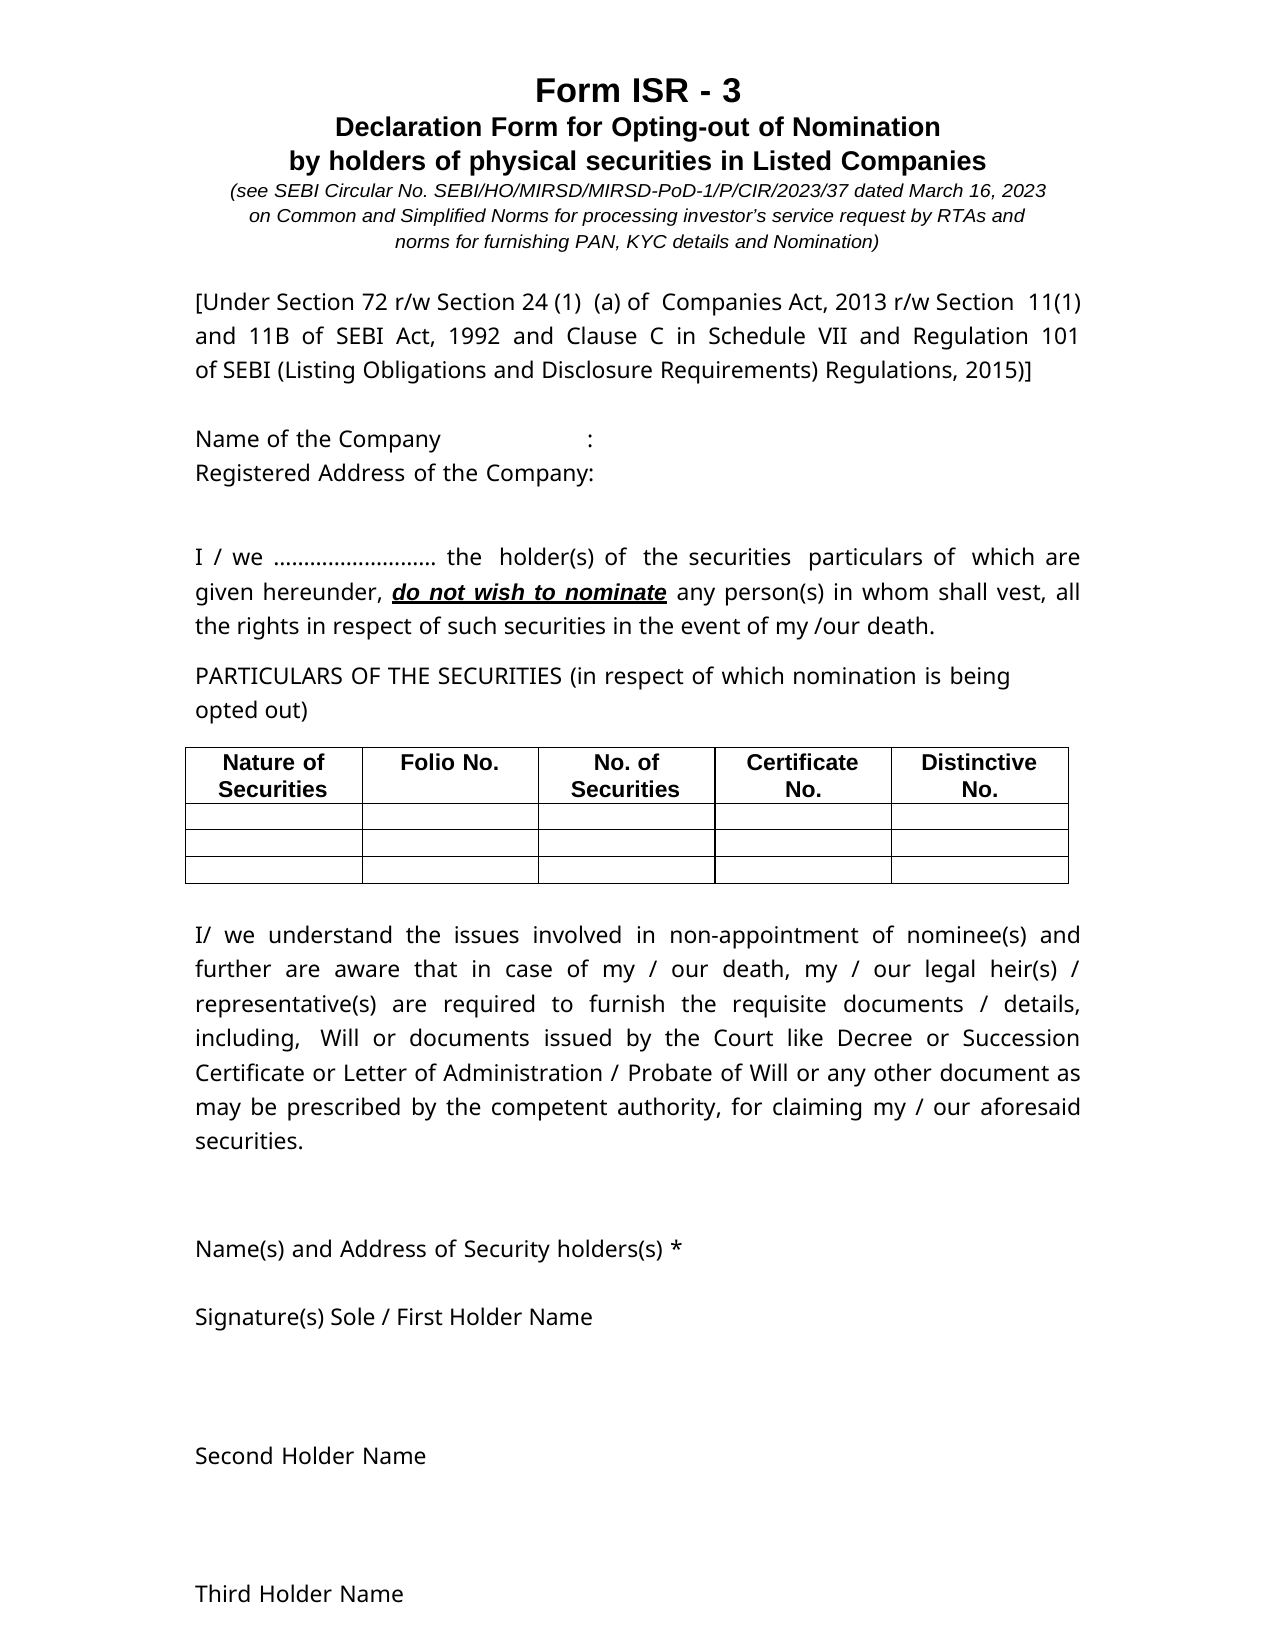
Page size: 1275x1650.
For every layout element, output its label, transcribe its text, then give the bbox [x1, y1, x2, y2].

text PARTICULARS OF THE SECURITIES (in respect of which nomination is being opted out) [195, 660, 1070, 726]
table_header Folio No. [363, 748, 538, 802]
table_cell [539, 830, 714, 856]
table_cell [363, 804, 538, 829]
table_cell [186, 804, 362, 829]
table_cell [892, 857, 1068, 883]
title Form ISR - 3 [219, 70, 1057, 109]
text Registered Address of the Company: [195, 457, 1096, 488]
table_header Distinctive No. [892, 748, 1068, 802]
text I / we ……………………… the holder(s) of the securities particulars of which are given hereunder, do not wish to nominate any person(s) in whom shall vest, all the rights in respect of such securities in the event of my /our death. [195, 541, 1081, 641]
table_cell [539, 804, 714, 829]
text (see SEBI Circular No. SEBI/HO/MIRSD/MIRSD-PoD-1/P/CIR/2023/37 dated March 16, 2023 on Common and Simplified Norms for processing investor’s service request by RTAs and norms for furnishing PAN, KYC details and Nomination) [219, 180, 1057, 252]
table_cell [539, 857, 714, 883]
table_cell [716, 804, 891, 829]
table_header Nature of Securities [186, 748, 362, 802]
table_cell [716, 830, 891, 856]
text by holders of physical securities in Listed Companies [218, 145, 1057, 176]
table_cell [892, 830, 1068, 856]
table_cell [363, 857, 538, 883]
table_header No. of Securities [539, 748, 714, 802]
text Name(s) and Address of Security holders(s) * Signature(s) Sole / First Holder Name [195, 1232, 1080, 1332]
text [Under Section 72 r/w Section 24 (1) (a) of Companies Act, 2013 r/w Section 11(1) and 11B of SEBI Act, 1992 and Clause C in Schedule VII and Regulation 101 of SEBI (Listing Obligations and Disclosure Requirements) Regulations, 2015)] [195, 286, 1081, 386]
table_cell [716, 857, 891, 883]
table_cell [363, 830, 538, 856]
text Declaration Form for Opting-out of Nomination [219, 111, 1057, 142]
text Third Holder Name [195, 1578, 1096, 1609]
table_cell [186, 857, 362, 883]
text Second Holder Name [195, 1439, 1096, 1471]
text I/ we understand the issues involved in non-appointment of nominee(s) and further are aware that in case of my / our death, my / our legal heir(s) / representative(s) are required to furnish the requisite documents / details, including, Will or documents issued by the Court like Decree or Succession Certificate or Letter of Administration / Probate of Will or any other document as may be prescribed by the competent authority, for claiming my / our aforesaid securities. [195, 919, 1081, 1156]
text Name of the Company : [195, 423, 1096, 454]
table_cell [892, 804, 1068, 829]
table_cell [186, 830, 362, 856]
table_header Certificate No. [716, 748, 891, 802]
